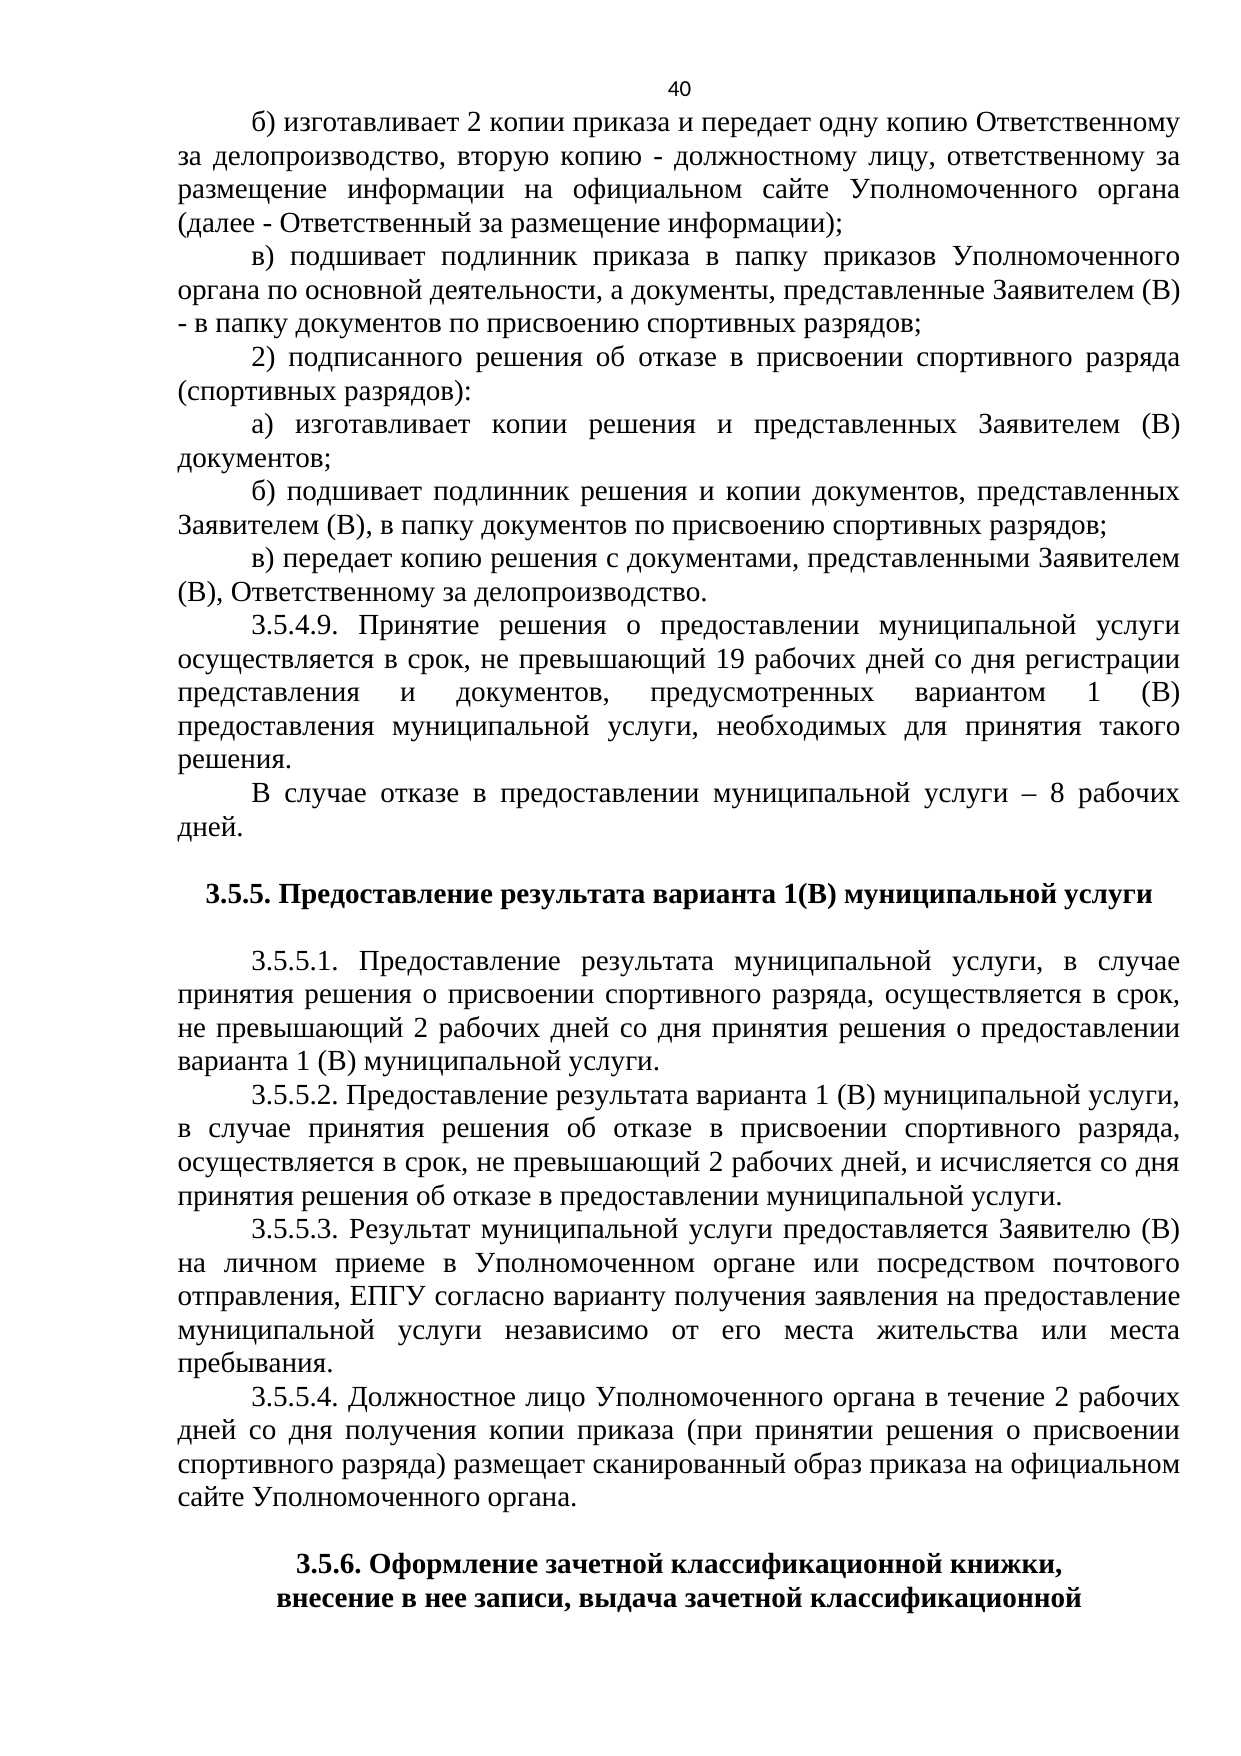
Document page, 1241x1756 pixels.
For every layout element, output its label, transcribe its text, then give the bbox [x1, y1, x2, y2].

text а) изготавливает копии решения и представленных Заявителем (В) документов; [177, 406, 1181, 473]
title внесение в нее записи, выдача зачетной классификационной [177, 1580, 1181, 1614]
text б) изготавливает 2 копии приказа и передает одну копию Ответственному за делопроизводство, вторую копию - должностному лицу, ответственному за размещение информации на официальном сайте Уполномоченного органа (далее - Ответственный за размещение информации); [177, 104, 1181, 238]
text 3.5.5.3. Результат муниципальной услуги предоставляется Заявителю (В) на личном приеме в Уполномоченном органе или посредством почтового отправления, ЕПГУ согласно варианту получения заявления на предоставление муниципальной услуги независимо от его места жительства или места пребывания. [177, 1211, 1181, 1379]
text в) подшивает подлинник приказа в папку приказов Уполномоченного органа по основной деятельности, а документы, представленные Заявителем (В) - в папку документов по присвоению спортивных разрядов; [177, 238, 1181, 339]
text 3.5.5.1. Предоставление результата муниципальной услуги, в случае принятия решения о присвоении спортивного разряда, осуществляется в срок, не превышающий 2 рабочих дней со дня принятия решения о предоставлении варианта 1 (В) муниципальной услуги. [177, 943, 1181, 1077]
text 3.5.5.4. Должностное лицо Уполномоченного органа в течение 2 рабочих дней со дня получения копии приказа (при принятии решения о присвоении спортивного разряда) размещает сканированный образ приказа на официальном сайте Уполномоченного органа. [177, 1379, 1181, 1513]
title 3.5.6. Оформление зачетной классификационной книжки, [177, 1547, 1181, 1580]
text 3.5.4.9. Принятие решения о предоставлении муниципальной услуги осуществляется в срок, не превышающий 19 рабочих дней со дня регистрации представления и документов, предусмотренных вариантом 1 (В) предоставления муниципальной услуги, необходимых для принятия такого решения. [177, 607, 1181, 775]
text В случае отказе в предоставлении муниципальной услуги – 8 рабочих дней. [177, 775, 1181, 842]
title 3.5.5. Предоставление результата варианта 1(В) муниципальной услуги [177, 876, 1181, 909]
text б) подшивает подлинник решения и копии документов, представленных Заявителем (В), в папку документов по присвоению спортивных разрядов; [177, 473, 1181, 540]
text 2) подписанного решения об отказе в присвоении спортивного разряда (спортивных разрядов): [177, 339, 1181, 406]
text в) передает копию решения с документами, представленными Заявителем (В), Ответственному за делопроизводство. [177, 540, 1181, 607]
text 3.5.5.2. Предоставление результата варианта 1 (В) муниципальной услуги, в случае принятия решения об отказе в присвоении спортивного разряда, осуществляется в срок, не превышающий 2 рабочих дней, и исчисляется со дня принятия решения об отказе в предоставлении муниципальной услуги. [177, 1077, 1181, 1211]
